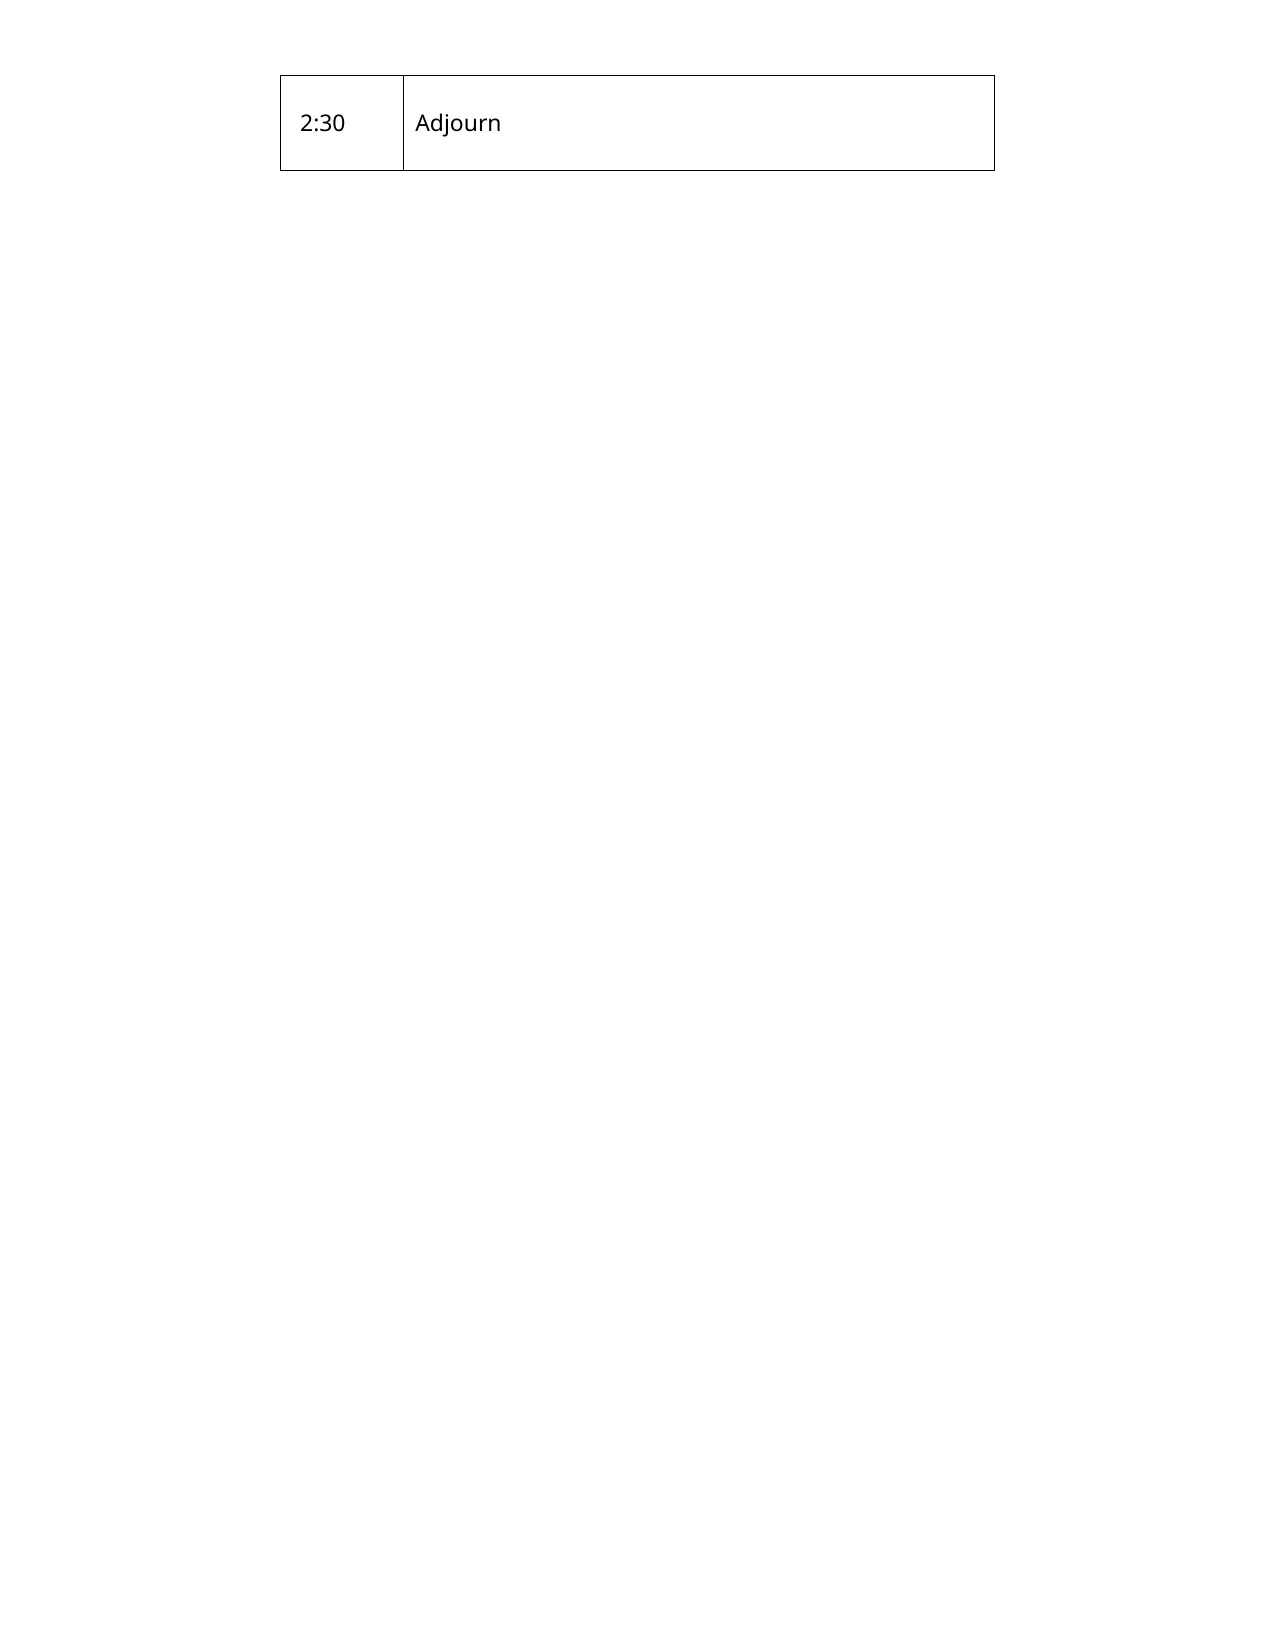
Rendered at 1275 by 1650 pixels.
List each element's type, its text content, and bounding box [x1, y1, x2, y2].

table_cell 2:30 [281, 76, 403, 170]
table_cell Adjourn [404, 76, 994, 170]
